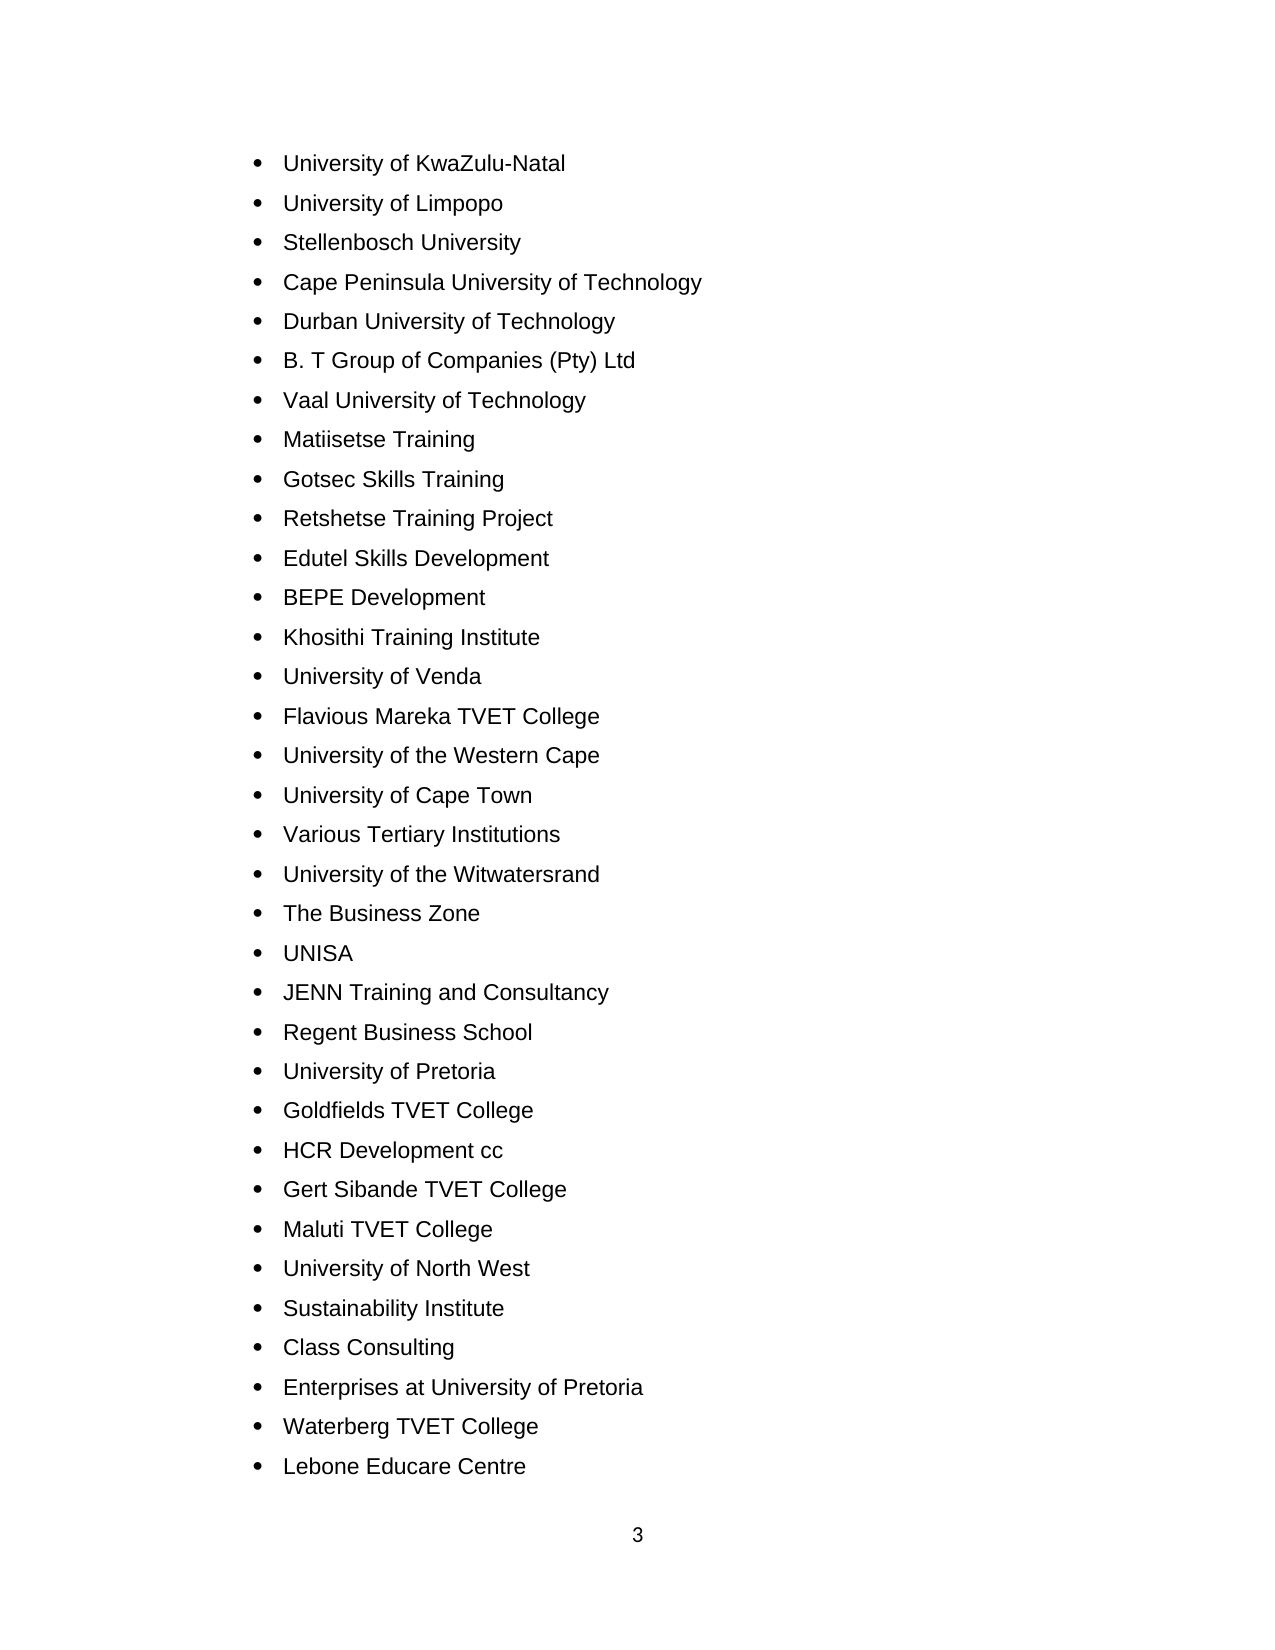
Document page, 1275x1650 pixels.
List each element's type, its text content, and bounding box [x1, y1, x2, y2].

list Vaal University of Technology [253, 387, 1125, 413]
list Stellenbosch University [253, 229, 1125, 255]
list Gotsec Skills Training [253, 466, 1125, 492]
list Retshetse Training Project [253, 505, 1125, 532]
list Waterberg TVET College [253, 1413, 1125, 1440]
list Matiisetse Training [253, 426, 1125, 453]
list B. T Group of Companies (Pty) Ltd [253, 347, 1125, 374]
list JENN Training and Consultancy [253, 979, 1125, 1005]
list University of the Western Cape [253, 742, 1125, 768]
list Edutel Skills Development [253, 545, 1125, 571]
list The Business Zone [253, 900, 1125, 926]
list University of Pretoria [253, 1058, 1125, 1084]
list University of KwaZulu-Natal [253, 150, 1125, 176]
list Lebone Educare Centre [253, 1453, 1125, 1479]
list Enterprises at University of Pretoria [253, 1374, 1125, 1400]
list University of the Witwatersrand [253, 861, 1125, 887]
list Sustainability Institute [253, 1295, 1125, 1321]
list UNISA [253, 939, 1125, 966]
list BEPE Development [253, 584, 1125, 611]
list Regent Business School [253, 1018, 1125, 1045]
list Maluti TVET College [253, 1216, 1125, 1242]
list Class Consulting [253, 1334, 1125, 1361]
list University of Cape Town [253, 782, 1125, 808]
list HCR Development cc [253, 1137, 1125, 1163]
list Goldfields TVET College [253, 1097, 1125, 1124]
list University of Venda [253, 663, 1125, 689]
list University of North West [253, 1255, 1125, 1282]
list Various Tertiary Institutions [253, 821, 1125, 847]
list Durban University of Technology [253, 308, 1125, 334]
list Khosithi Training Institute [253, 624, 1125, 650]
list Gert Sibande TVET College [253, 1176, 1125, 1203]
list Cape Peninsula University of Technology [253, 268, 1125, 295]
list University of Limpopo [253, 189, 1125, 216]
list Flavious Mareka TVET College [253, 703, 1125, 729]
